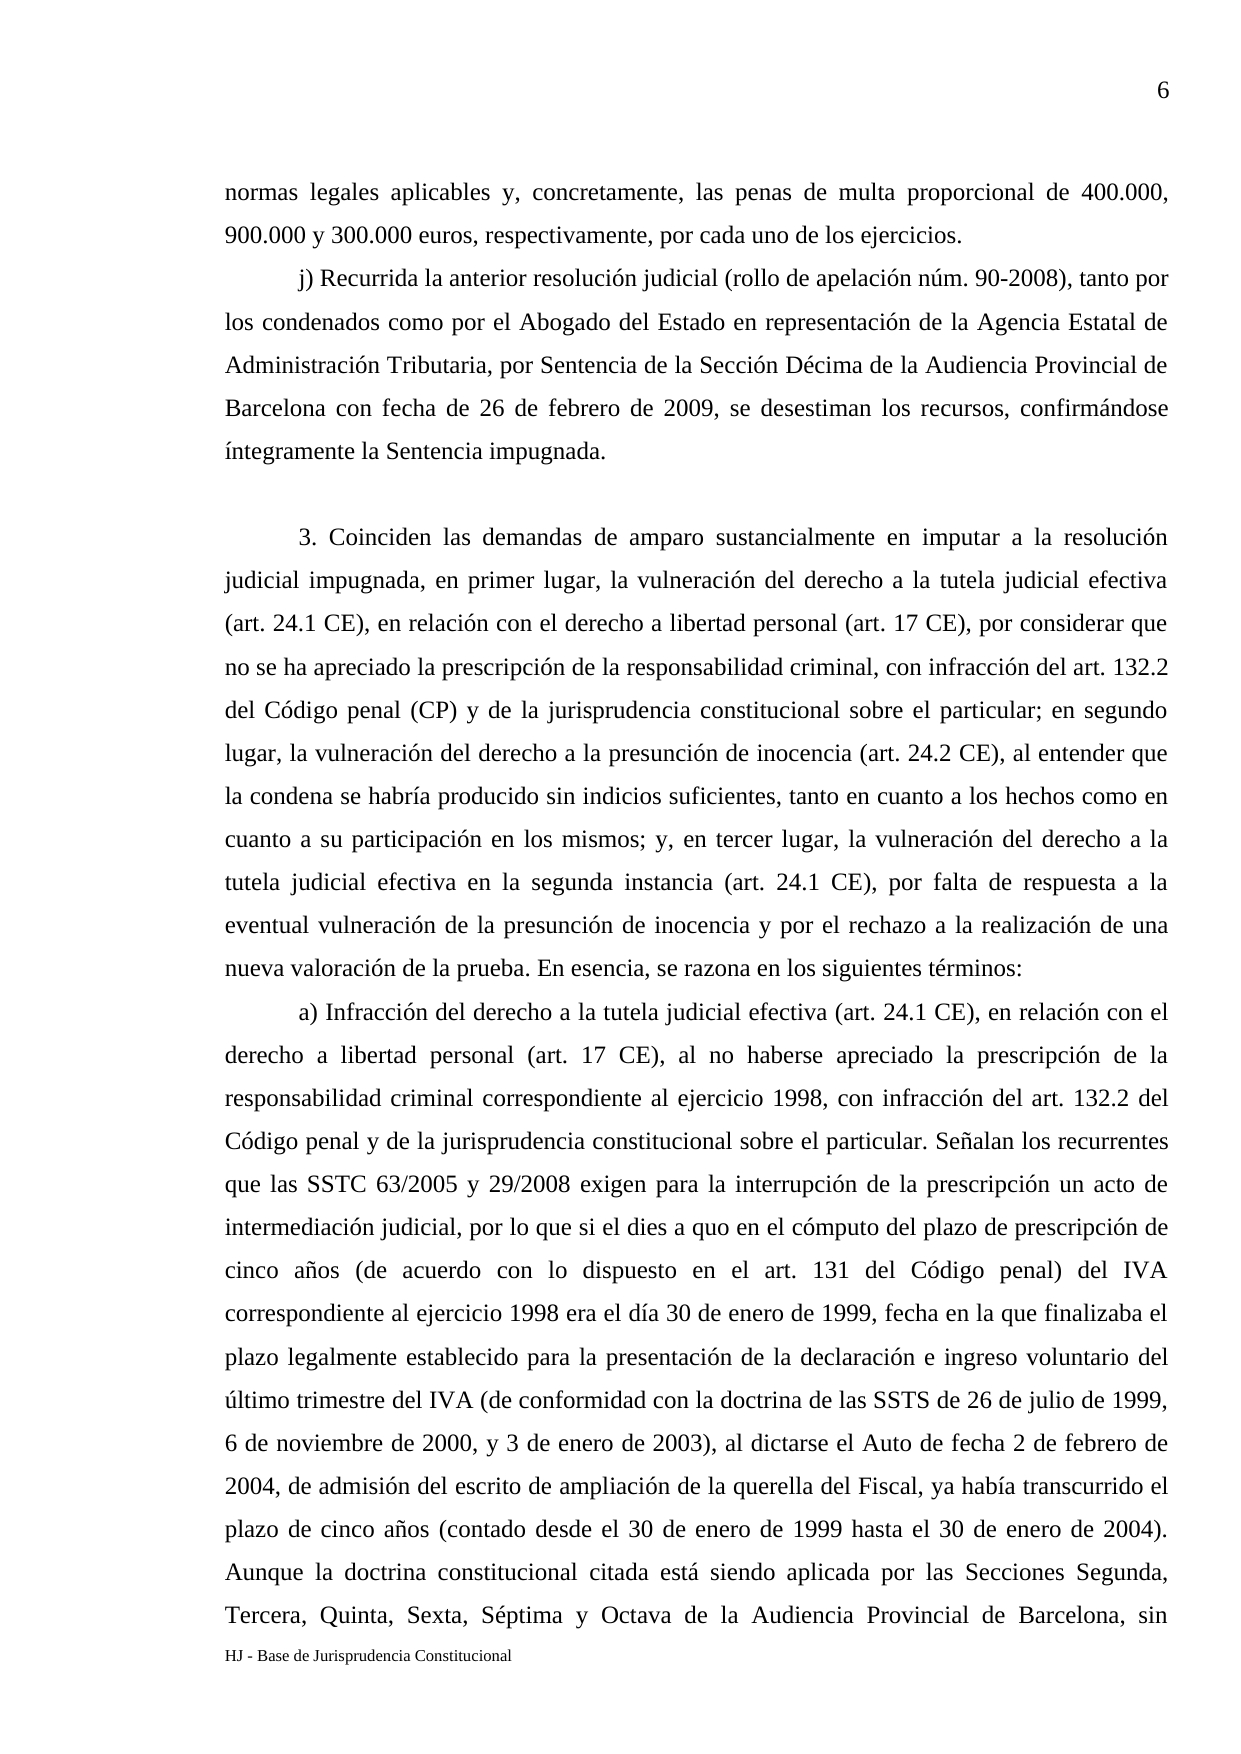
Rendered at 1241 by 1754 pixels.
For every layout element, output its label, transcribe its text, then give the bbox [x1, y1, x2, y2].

text 3. Coinciden las demandas de amparo sustancialmente en imputar a la resolución judicial impugnada, en primer lugar, la vulneración del derecho a la tutela judicial efectiva (art. 24.1 CE), en relación con el derecho a libertad personal (art. 17 CE), por considerar que no se ha apreciado la prescripción de la responsabilidad criminal, con infracción del art. 132.2 del Código penal (CP) y de la jurisprudencia constitucional sobre el particular; en segundo lugar, la vulneración del derecho a la presunción de inocencia (art. 24.2 CE), al entender que la condena se habría producido sin indicios suficientes, tanto en cuanto a los hechos como en cuanto a su participación en los mismos; y, en tercer lugar, la vulneración del derecho a la tutela judicial efectiva en la segunda instancia (art. 24.1 CE), por falta de respuesta a la eventual vulneración de la presunción de inocencia y por el rechazo a la realización de una nueva valoración de la prueba. En esencia, se razona en los siguientes términos: [224, 522, 1169, 982]
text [224, 177, 1169, 249]
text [224, 997, 1169, 1629]
text j) Recurrida la anterior resolución judicial (rollo de apelación núm. 90-2008), tanto por los condenados como por el Abogado del Estado en representación de la Agencia Estatal de Administración Tributaria, por Sentencia de la Sección Décima de la Audiencia Provincial de Barcelona con fecha de 26 de febrero de 2009, se desestiman los recursos, confirmándose íntegramente la Sentencia impugnada. [224, 263, 1169, 465]
